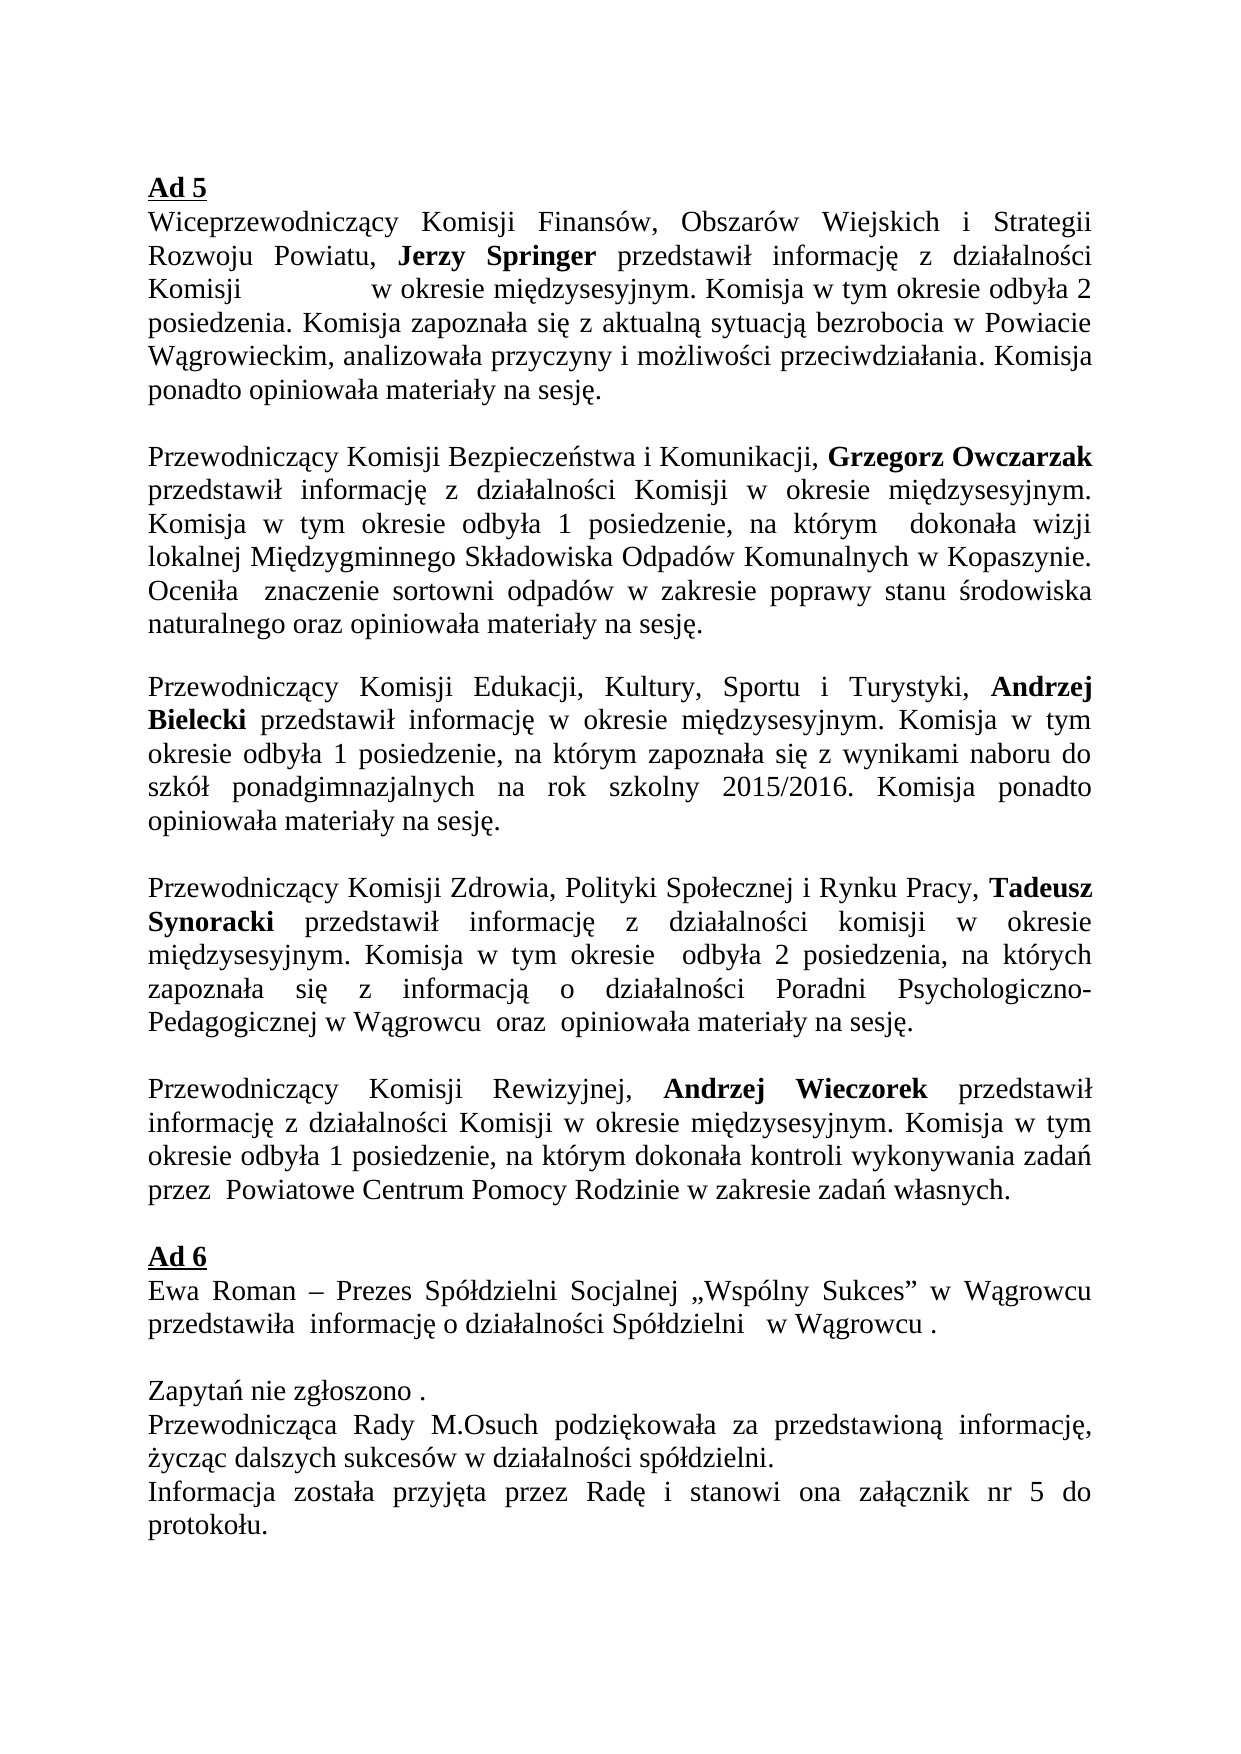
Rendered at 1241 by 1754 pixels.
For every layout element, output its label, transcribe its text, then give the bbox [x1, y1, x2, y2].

text Przewodniczący Komisji Zdrowia, Polityki Społecznej i Rynku Pracy, Tadeusz Synoracki przedstawił informację z działalności komisji w okresie międzysesyjnym. Komisja w tym okresie odbyła 2 posiedzenia, na których zapoznała się z informacją o działalności Poradni Psychologiczno-Pedagogicznej w Wągrowcu oraz opiniowała materiały na sesję. [148, 870, 1093, 1038]
text Przewodniczący Komisji Rewizyjnej, Andrzej Wieczorek przedstawił informację z działalności Komisji w okresie międzysesyjnym. Komisja w tym okresie odbyła 1 posiedzenie, na którym dokonała kontroli wykonywania zadań przez Powiatowe Centrum Pomocy Rodzinie w zakresie zadań własnych. [148, 1071, 1093, 1206]
text Przewodnicząca Rady M.Osuch podziękowała za przedstawioną informację, życząc dalszych sukcesów w działalności spółdzielni. [148, 1407, 1093, 1474]
text Przewodniczący Komisji Edukacji, Kultury, Sportu i Turystyki, Andrzej Bielecki przedstawił informację w okresie międzysesyjnym. Komisja w tym okresie odbyła 1 posiedzenie, na którym zapoznała się z wynikami naboru do szkół ponadgimnazjalnych na rok szkolny 2015/2016. Komisja ponadto opiniowała materiały na sesję. [148, 669, 1093, 837]
text Ewa Roman – Prezes Spółdzielni Socjalnej „Wspólny Sukces” w Wągrowcu przedstawiła informację o działalności Spółdzielni w Wągrowcu . [148, 1273, 1093, 1340]
text Wiceprzewodniczący Komisji Finansów, Obszarów Wiejskich i Strategii Rozwoju Powiatu, Jerzy Springer przedstawił informację z działalności Komisji w okresie międzysesyjnym. Komisja w tym okresie odbyła 2 posiedzenia. Komisja zapoznała się z aktualną sytuacją bezrobocia w Powiacie Wągrowieckim, analizowała przyczyny i możliwości przeciwdziałania. Komisja ponadto opiniowała materiały na sesję. [148, 204, 1093, 405]
text Ad 5 [148, 171, 1093, 204]
text Ad 6 [148, 1239, 1093, 1273]
text Informacja została przyjęta przez Radę i stanowi ona załącznik nr 5 do protokołu. [148, 1474, 1093, 1541]
text Przewodniczący Komisji Bezpieczeństwa i Komunikacji, Grzegorz Owczarzak przedstawił informację z działalności Komisji w okresie międzysesyjnym. Komisja w tym okresie odbyła 1 posiedzenie, na którym dokonała wizji lokalnej Międzygminnego Składowiska Odpadów Komunalnych w Kopaszynie. Oceniła znaczenie sortowni odpadów w zakresie poprawy stanu środowiska naturalnego oraz opiniowała materiały na sesję. [148, 439, 1093, 640]
text Zapytań nie zgłoszono . [148, 1373, 1093, 1407]
